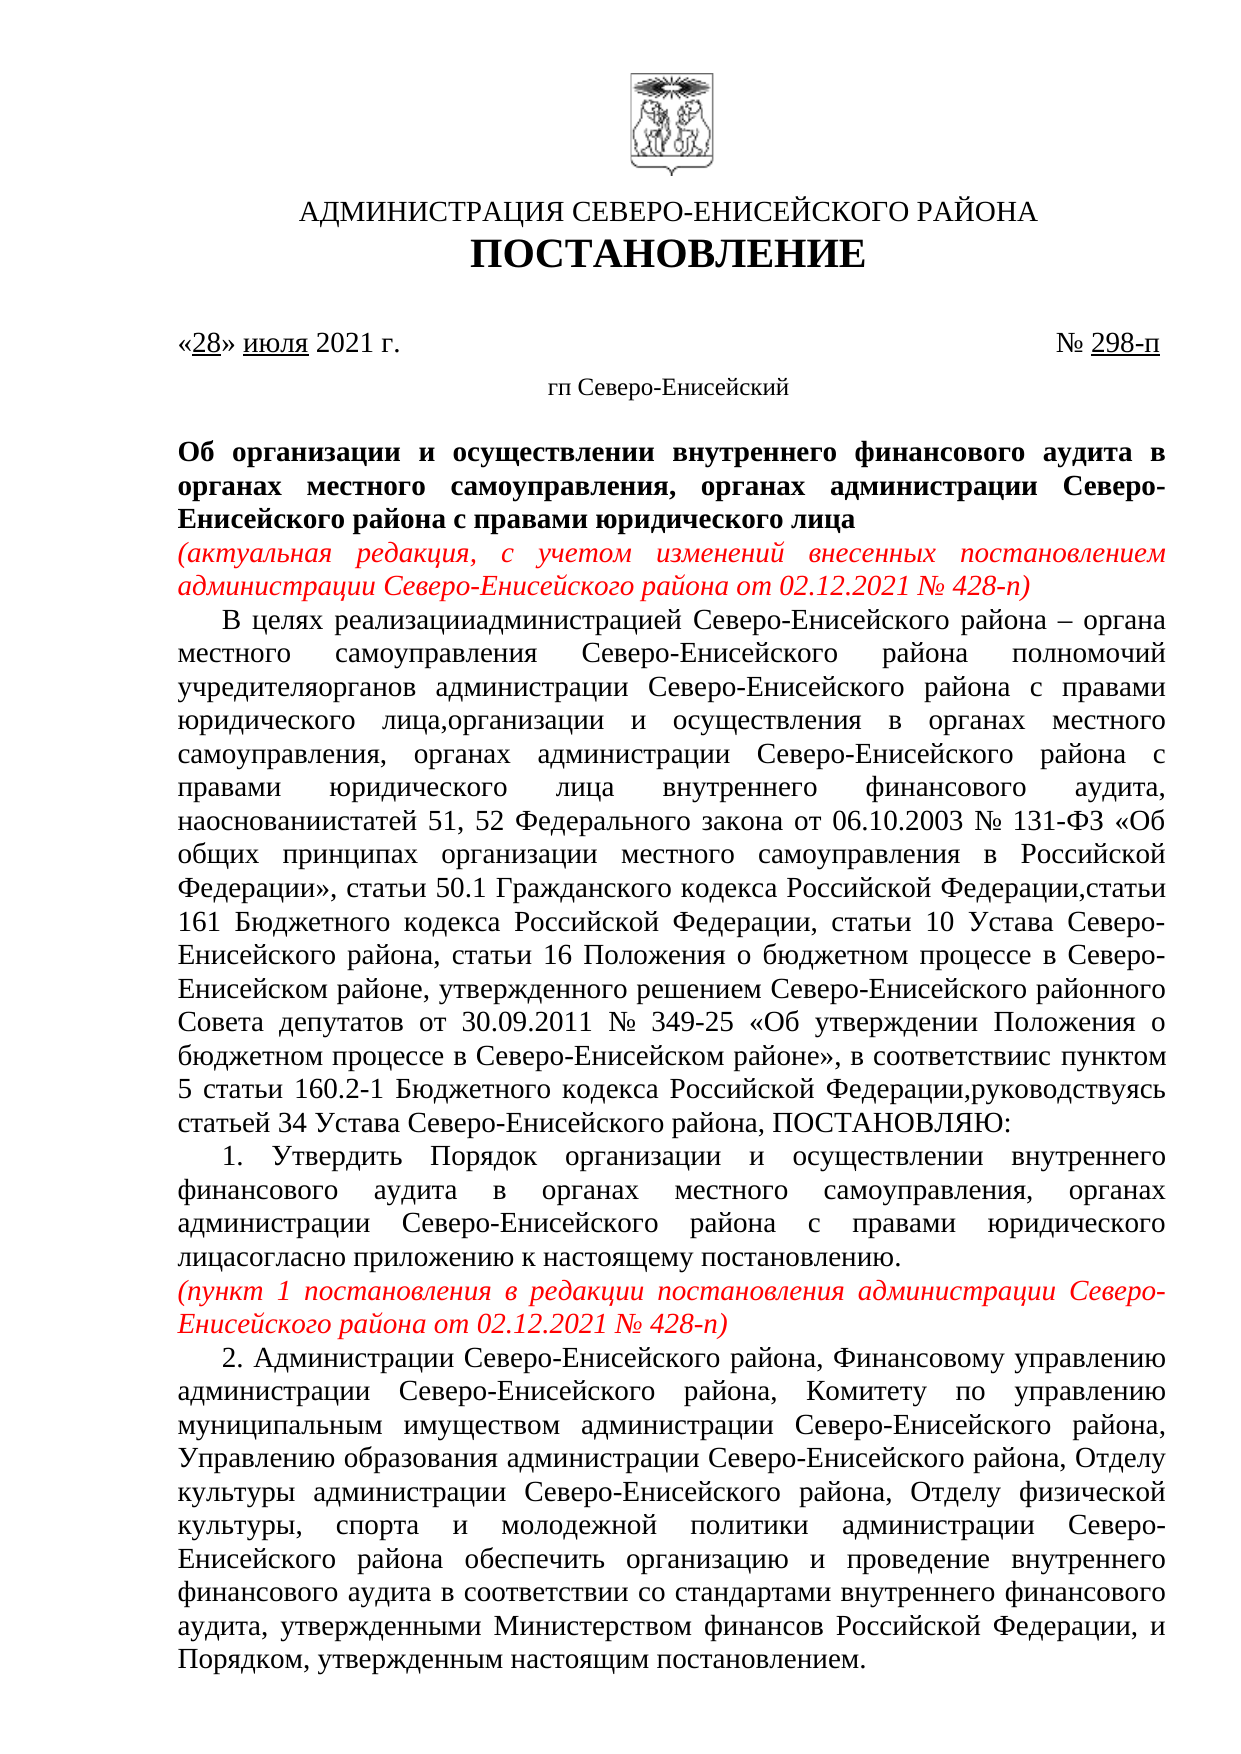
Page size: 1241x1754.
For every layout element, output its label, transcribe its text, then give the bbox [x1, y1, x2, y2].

table_cell гп Северо-Енисейский [166, 372, 1171, 401]
text Об организации и осуществлении внутреннего финансового аудита в органах местного самоуправления, органах администрации Северо-Енисейского района с правами юридического лица [177, 434, 1167, 535]
text (актуальная редакция, с учетом изменений внесенных постановлением администрации Северо-Енисейского района от 02.12.2021 № 428-п) [177, 535, 1167, 602]
table_cell № 298-п [694, 313, 1171, 372]
text (пункт 1 постановления в редакции постановления администрации Северо-Енисейского района от 02.12.2021 № 428-п) [177, 1273, 1167, 1340]
text 1. Утвердить Порядок организации и осуществлении внутреннего финансового аудита в органах местного самоуправления, органах администрации Северо-Енисейского района с правами юридического лицасогласно приложению к настоящему постановлению. [177, 1138, 1167, 1273]
picture [630, 73, 714, 176]
text 2. Администрации Северо-Енисейского района, Финансовому управлению администрации Северо-Енисейского района, Комитету по управлению муниципальным имуществом администрации Северо-Енисейского района, Управлению образования администрации Северо-Енисейского района, Отделу культуры администрации Северо-Енисейского района, Отделу физической культуры, спорта и молодежной политики администрации Северо-Енисейского района обеспечить организацию и проведение внутреннего финансового аудита в соответствии со стандартами внутреннего финансового аудита, утвержденными Министерством финансов Российской Федерации, и Порядком, утвержденным настоящим постановлением. [177, 1340, 1167, 1675]
table_header АДМИНИСТРАЦИЯ СЕВЕРО-ЕНИСЕЙСКОГО РАЙОНА ПОСТАНОВЛЕНИЕ [166, 195, 1171, 313]
text В целях реализацииадминистрацией Северо-Енисейского района – органа местного самоуправления Северо-Енисейского района полномочий учредителяорганов администрации Северо-Енисейского района с правами юридического лица,организации и осуществления в органах местного самоуправления, органах администрации Северо-Енисейского района с правами юридического лица внутреннего финансового аудита, наоснованиистатей 51, 52 Федерального закона от 06.10.2003 № 131-ФЗ «Об общих принципах организации местного самоуправления в Российской Федерации», статьи 50.1 Гражданского кодекса Российской Федерации,статьи 161 Бюджетного кодекса Российской Федерации, статьи 10 Устава Северо-Енисейского района, статьи 16 Положения о бюджетном процессе в Северо-Енисейском районе, утвержденного решением Северо-Енисейского районного Совета депутатов от 30.09.2011 № 349-25 «Об утверждении Положения о бюджетном процессе в Северо-Енисейском районе», в соответствиис пунктом 5 статьи 160.2-1 Бюджетного кодекса Российской Федерации,руководствуясь статьей 34 Устава Северо-Енисейского района, ПОСТАНОВЛЯЮ: [177, 602, 1167, 1138]
table_cell «28» июля 2021 г. [166, 313, 694, 372]
